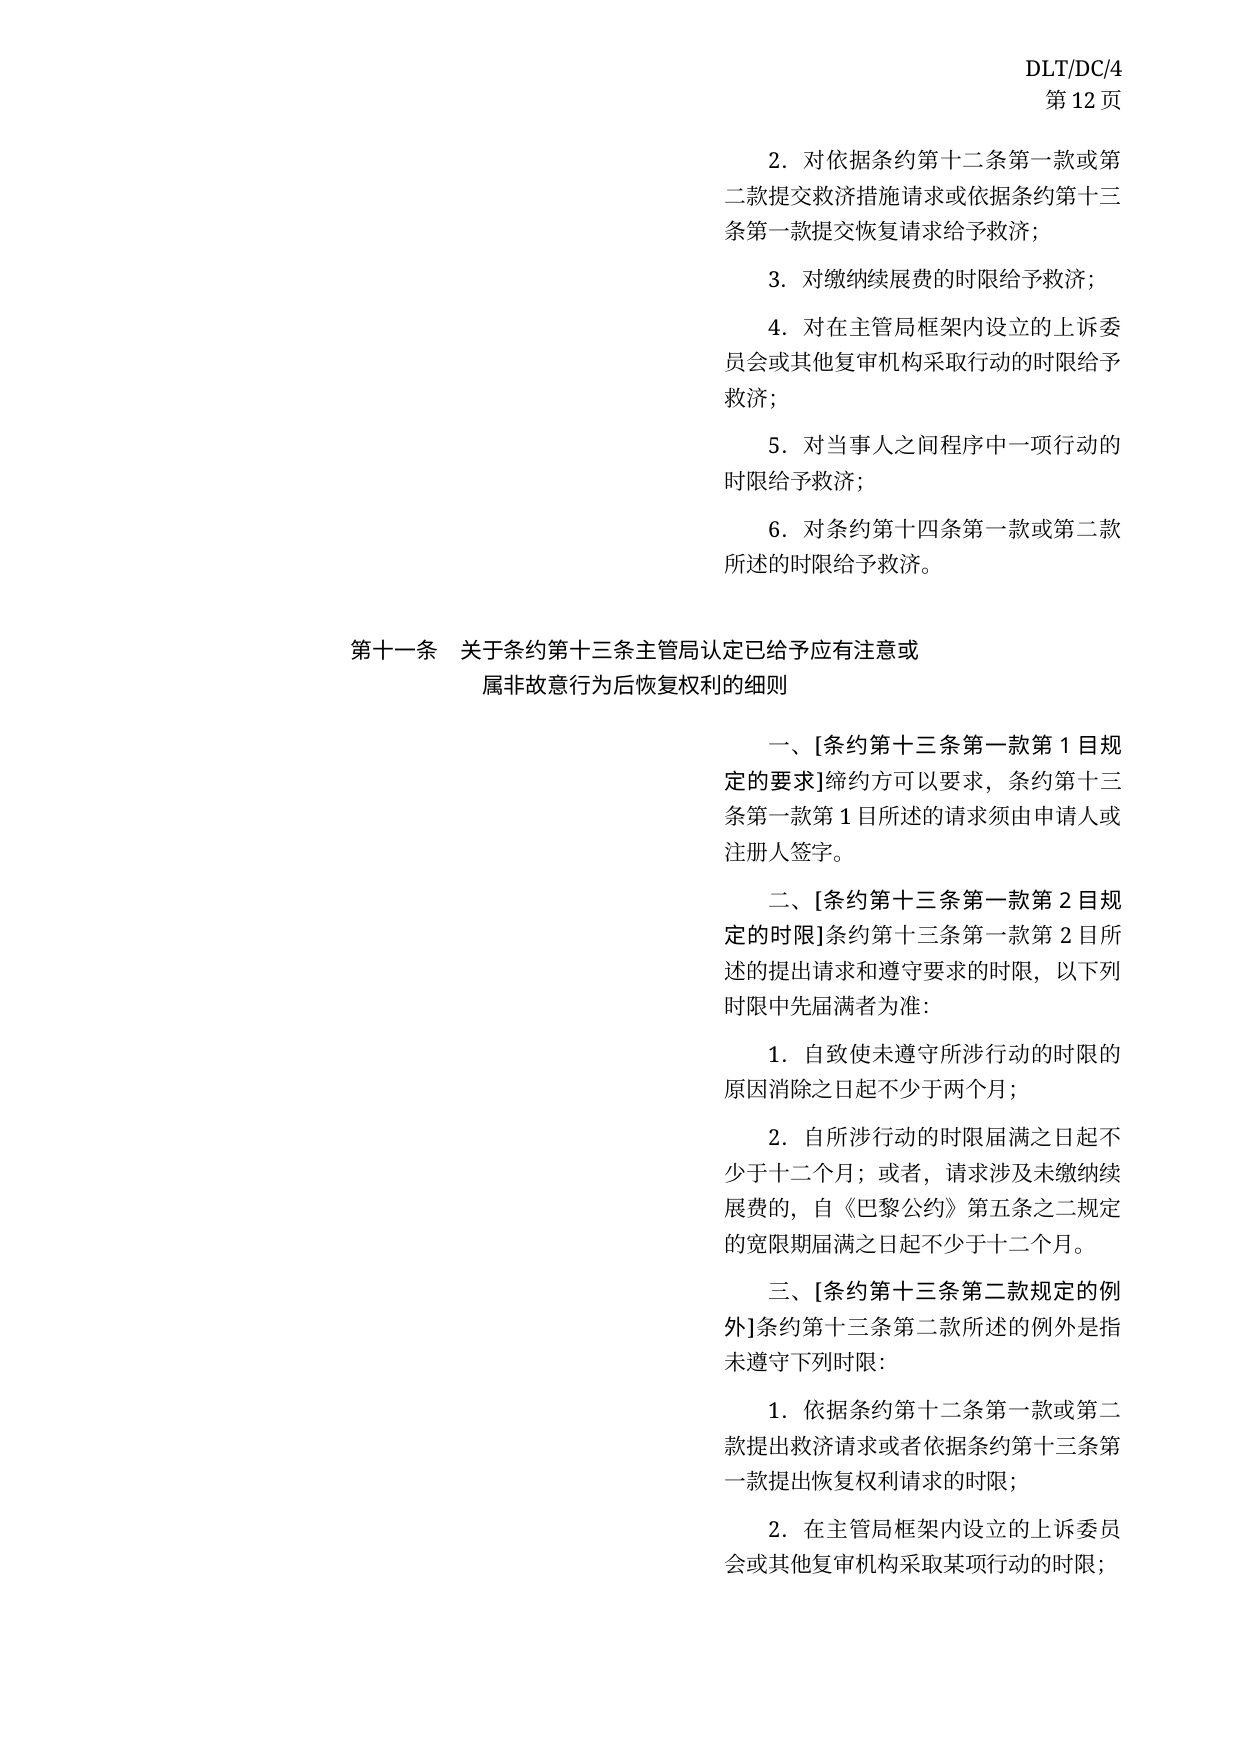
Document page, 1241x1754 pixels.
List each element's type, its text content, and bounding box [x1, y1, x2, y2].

text 5．对当事人之间程序中一项行动的时限给予救济； [724, 425, 1122, 496]
text 6．对条约第十四条第一款或第二款所述的时限给予救济。 [724, 508, 1122, 579]
text 1．依据条约第十二条第一款或第二款提出救济请求或者依据条约第十三条第一款提出恢复权利请求的时限； [724, 1389, 1122, 1496]
text 2．在主管局框架内设立的上诉委员会或其他复审机构采取某项行动的时限； [724, 1508, 1122, 1579]
text 3．对缴纳续展费的时限给予救济； [724, 258, 1122, 294]
text 2．对依据条约第十二条第一款或第二款提交救济措施请求或依据条约第十三条第一款提交恢复请求给予救济； [724, 139, 1122, 246]
text 2．自所涉行动的时限届满之日起不少于十二个月；或者，请求涉及未缴纳续展费的，自《巴黎公约》第五条之二规定的宽限期届满之日起不少于十二个月。 [724, 1117, 1122, 1258]
text 第十一条 关于条约第十三条主管局认定已给予应有注意或 属非故意行为后恢复权利的细则 [148, 629, 1122, 700]
text 三、[条约第十三条第二款规定的例外]条约第十三条第二款所述的例外是指未遵守下列时限： [724, 1271, 1122, 1377]
text 一、[条约第十三条第一款第1目规定的要求]缔约方可以要求，条约第十三条第一款第1目所述的请求须由申请人或注册人签字。 [724, 725, 1122, 867]
text 4．对在主管局框架内设立的上诉委员会或其他复审机构采取行动的时限给予救济； [724, 306, 1122, 412]
text 二、[条约第十三条第一款第2目规定的时限]条约第十三条第一款第2目所述的提出请求和遵守要求的时限，以下列时限中先届满者为准： [724, 879, 1122, 1021]
text 1．自致使未遵守所涉行动的时限的原因消除之日起不少于两个月； [724, 1033, 1122, 1104]
